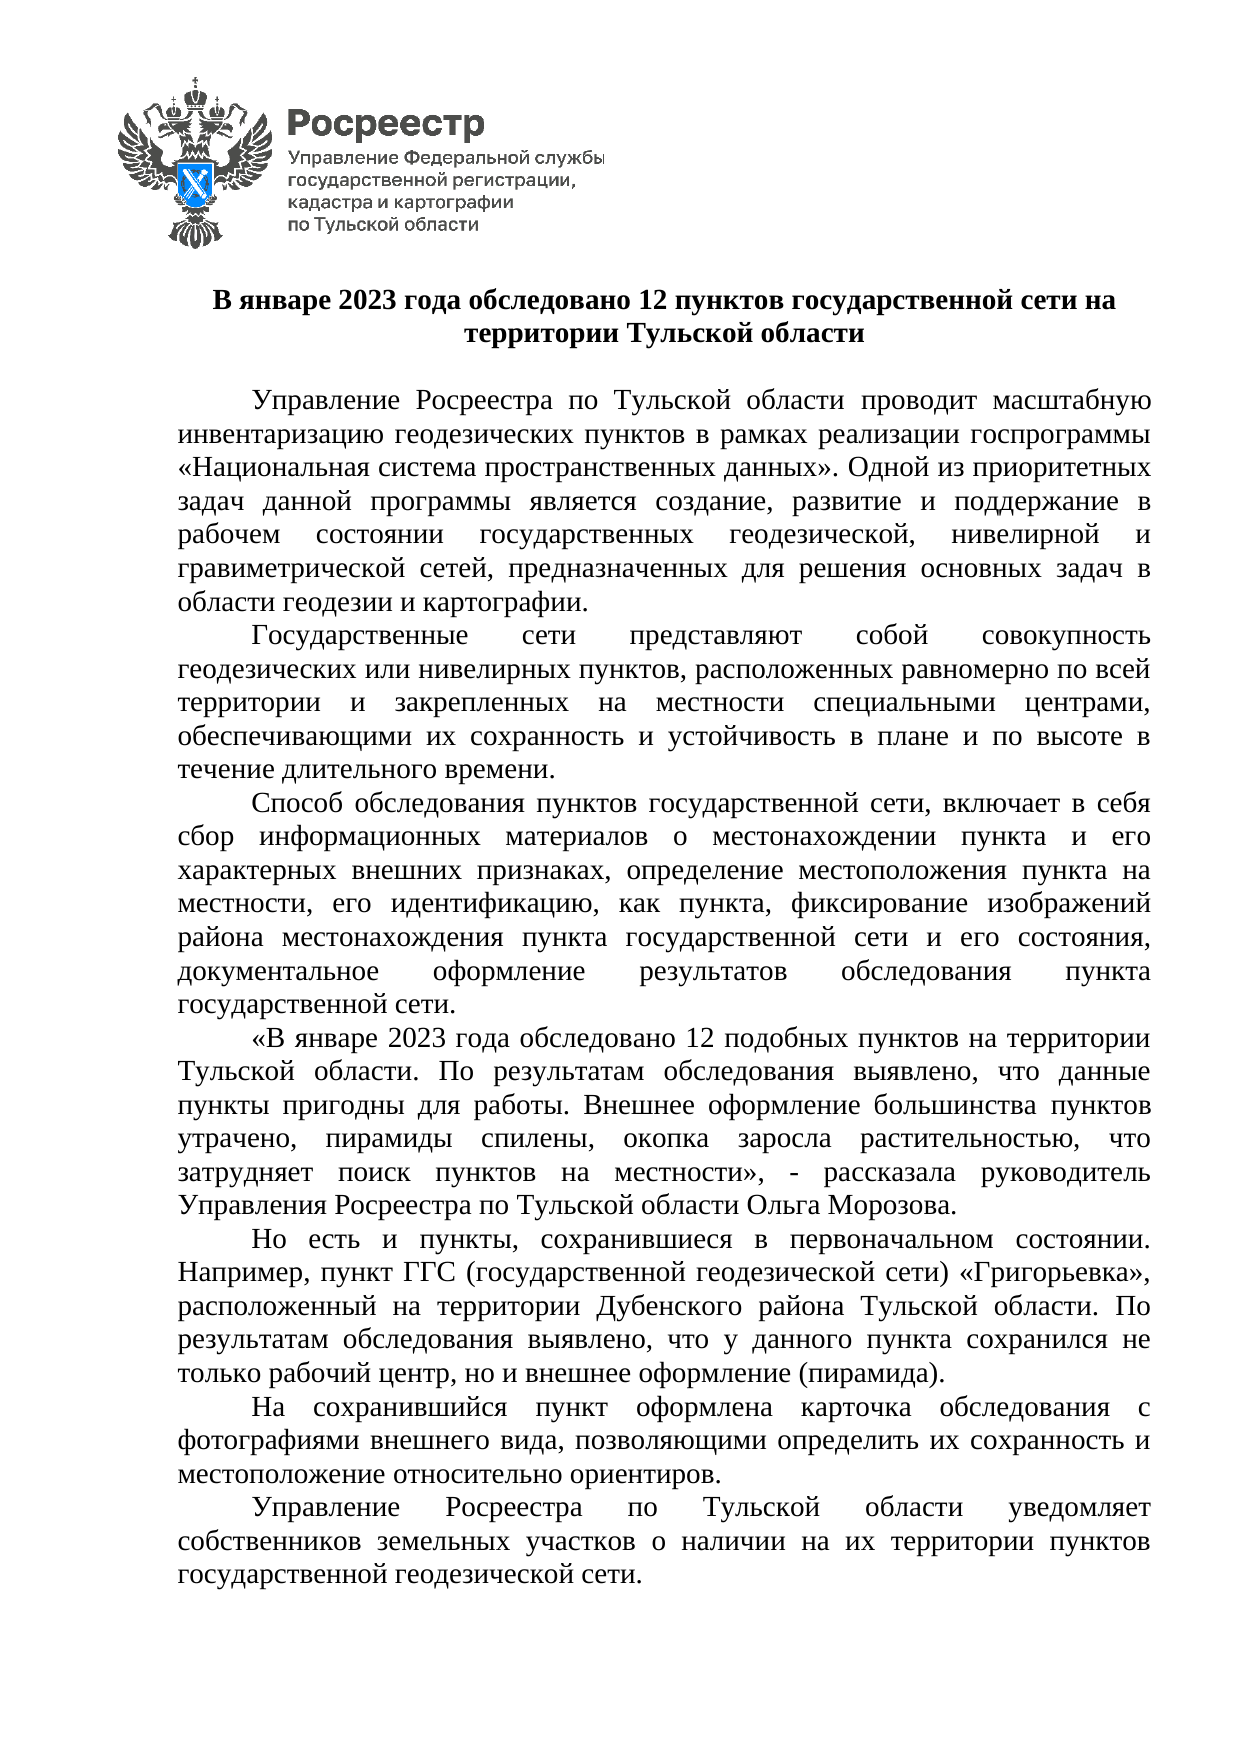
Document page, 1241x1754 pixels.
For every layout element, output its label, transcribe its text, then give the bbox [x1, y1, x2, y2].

text Но есть и пункты, сохранившиеся в первоначальном состоянии. Например, пункт ГГС (государственной геодезической сети) «Григорьевка», расположенный на территории Дубенского района Тульской области. По результатам обследования выявлено, что у данного пункта сохранился не только рабочий центр, но и внешнее оформление (пирамида). [177, 1221, 1152, 1389]
text Управление Росреестра по Тульской области уведомляет собственников земельных участков о наличии на их территории пунктов государственной геодезической сети. [177, 1489, 1152, 1590]
text В январе 2023 года обследовано 12 пунктов государственной сети на территории Тульской области [177, 248, 1152, 349]
text На сохранившийся пункт оформлена карточка обследования с фотографиями внешнего вида, позволяющими определить их сохранность и местоположение относительно ориентиров. [177, 1389, 1152, 1489]
picture [118, 77, 604, 249]
text Управление Росреестра по Тульской области проводит масштабную инвентаризацию геодезических пунктов в рамках реализации госпрограммы «Национальная система пространственных данных». Одной из приоритетных задач данной программы является создание, развитие и поддержание в рабочем состоянии государственных геодезической, нивелирной и гравиметрической сетей, предназначенных для решения основных задач в области геодезии и картографии. [177, 382, 1152, 617]
text Способ обследования пунктов государственной сети, включает в себя сбор информационных материалов о местонахождении пункта и его характерных внешних признаках, определение местоположения пункта на местности, его идентификацию, как пункта, фиксирование изображений района местонахождения пункта государственной сети и его состояния, документальное оформление результатов обследования пункта государственной сети. [177, 785, 1152, 1020]
text «В январе 2023 года обследовано 12 подобных пунктов на территории Тульской области. По результатам обследования выявлено, что данные пункты пригодны для работы. Внешнее оформление большинства пунктов утрачено, пирамиды спилены, окопка заросла растительностью, что затрудняет поиск пунктов на местности», - рассказала руководитель Управления Росреестра по Тульской области Ольга Морозова. [177, 1020, 1152, 1221]
text Государственные сети представляют собой совокупность геодезических или нивелирных пунктов, расположенных равномерно по всей территории и закрепленных на местности специальными центрами, обеспечивающими их сохранность и устойчивость в плане и по высоте в течение длительного времени. [177, 617, 1152, 785]
